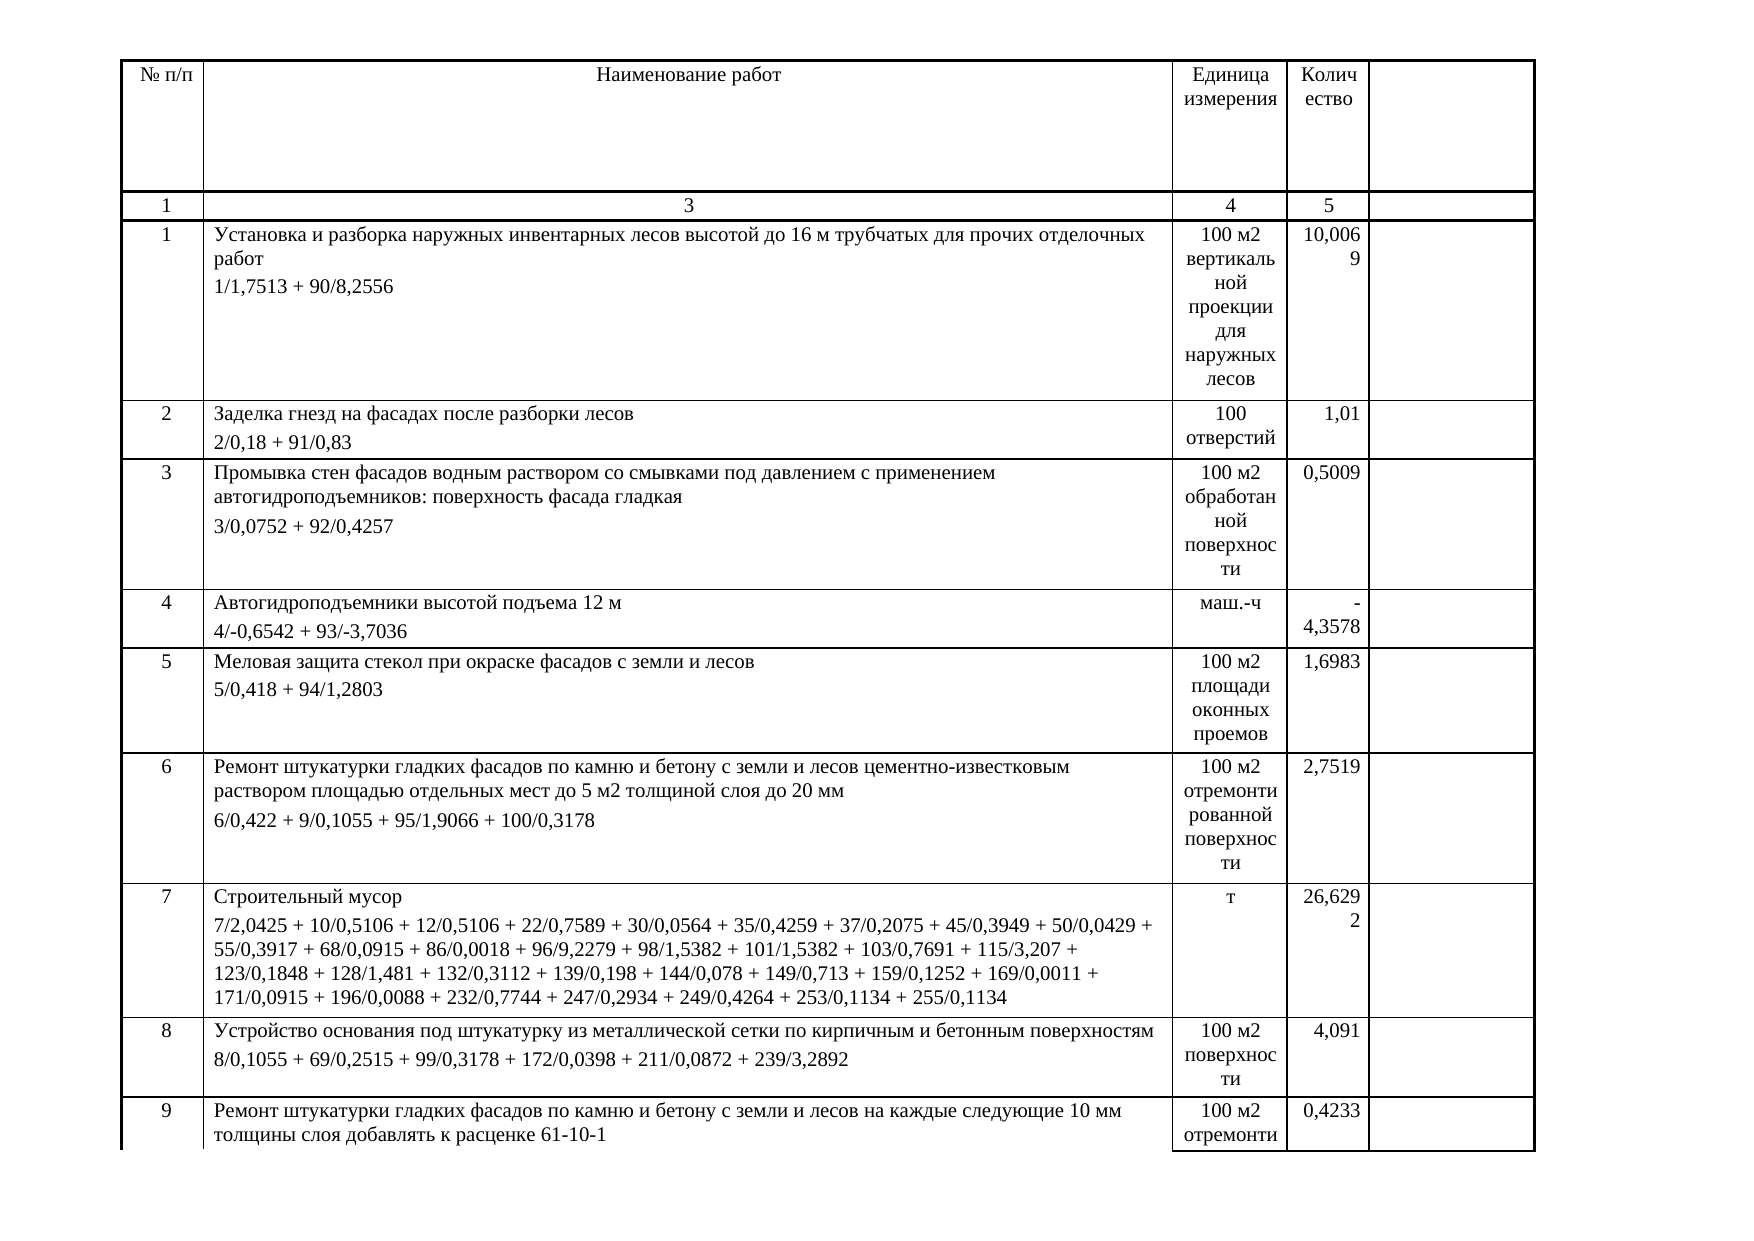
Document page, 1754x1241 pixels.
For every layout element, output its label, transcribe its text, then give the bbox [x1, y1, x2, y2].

table_cell -4,3578 [1288, 590, 1368, 647]
table_cell Меловая защита стекол при окраске фасадов с земли и лесов [204, 649, 1172, 676]
table_cell 5/0,418 + 94/1,2803 [204, 676, 1172, 752]
table_cell [1370, 1098, 1533, 1150]
table_cell 100 м2 отремонтированной поверхности [1173, 754, 1286, 882]
table_cell 7/2,0425 + 10/0,5106 + 12/0,5106 + 22/0,7589 + 30/0,0564 + 35/0,4259 + 37/0,2075 + 45/0,3949 + 50/0,0429 + 55/0,3917 + 68/0,0915 + 86/0,0018 + 96/9,2279 + 98/1,5382 + 101/1,5382 + 103/0,7691 + 115/3,207 + 123/0,1848 + 128/1,481 + 132/0,3112 + 139/0,198 + 144/0,078 + 149/0,713 + 159/0,1252 + 169/0,0011 + 171/0,0915 + 196/0,0088 + 232/0,7744 + 247/0,2934 + 249/0,4264 + 253/0,1134 + 255/0,1134 [204, 911, 1172, 1016]
table_cell 1 [123, 193, 203, 218]
table_cell 2,7519 [1288, 754, 1368, 882]
table_cell 3/0,0752 + 92/0,4257 [204, 513, 1172, 588]
table_header Наименование работ [204, 62, 1172, 189]
table_header Единица измерения [1173, 62, 1286, 189]
table_cell 0,5009 [1288, 460, 1368, 588]
table_cell 26,6292 [1288, 884, 1368, 1016]
table_cell 6 [123, 754, 203, 806]
table_cell [123, 618, 203, 647]
table_cell [1370, 649, 1533, 752]
table_cell 5 [123, 649, 203, 676]
table_header Количество [1288, 62, 1368, 189]
table_cell 1/1,7513 + 90/8,2556 [204, 273, 1172, 400]
table_cell [123, 806, 203, 882]
table_cell 8 [123, 1018, 203, 1045]
table_cell 6/0,422 + 9/0,1055 + 95/1,9066 + 100/0,3178 [204, 806, 1172, 882]
table_cell 1,01 [1288, 401, 1368, 458]
table_cell 100 м2 поверхности [1173, 1018, 1286, 1096]
table_cell [1370, 590, 1533, 647]
table_cell 1,6983 [1288, 649, 1368, 752]
table_cell 3 [123, 460, 203, 512]
table_cell [1370, 1018, 1533, 1096]
table_cell Ремонт штукатурки гладких фасадов по камню и бетону с земли и лесов на каждые следующие 10 мм толщины слоя добавлять к расценке 61-10-1 [203, 1098, 1172, 1150]
table_cell 4,091 [1288, 1018, 1368, 1096]
table_cell [1370, 193, 1533, 218]
table_cell [1370, 754, 1533, 882]
table_cell Промывка стен фасадов водным раствором со смывками под давлением с применением автогидроподъемников: поверхность фасада гладкая [204, 460, 1172, 512]
table_cell 10,0069 [1288, 222, 1368, 400]
table_cell 100 м2 обработанной поверхности [1173, 460, 1286, 588]
table_cell 1 [123, 222, 203, 273]
table_cell [123, 676, 203, 752]
table_cell 100 отверстий [1173, 401, 1286, 458]
table_cell Ремонт штукатурки гладких фасадов по камню и бетону с земли и лесов цементно-известковым раствором площадью отдельных мест до 5 м2 толщиной слоя до 20 мм [204, 754, 1172, 806]
table_cell 4/-0,6542 + 93/-3,7036 [204, 618, 1172, 647]
table_cell [123, 911, 203, 1016]
table_cell Установка и разборка наружных инвентарных лесов высотой до 16 м трубчатых для прочих отделочных работ [204, 222, 1172, 273]
table_cell маш.-ч [1173, 590, 1286, 647]
table_cell [1370, 460, 1533, 588]
table_cell 3 [204, 193, 1172, 218]
table_cell Строительный мусор [204, 884, 1172, 911]
table_cell [123, 429, 203, 458]
table_cell 5 [1288, 193, 1368, 218]
table_cell Заделка гнезд на фасадах после разборки лесов [204, 401, 1172, 428]
table_cell 7 [123, 884, 203, 911]
table_cell Автогидроподъемники высотой подъема 12 м [204, 590, 1172, 617]
table_cell [1370, 401, 1533, 458]
table_header № п/п [123, 62, 203, 189]
table_cell 100 м2 площади оконных проемов [1173, 649, 1286, 752]
table_cell 4 [1173, 193, 1286, 218]
table_cell 8/0,1055 + 69/0,2515 + 99/0,3178 + 172/0,0398 + 211/0,0872 + 239/3,2892 [204, 1045, 1172, 1096]
table_cell [123, 1045, 203, 1096]
table_cell [1370, 222, 1533, 400]
table_cell 9 [123, 1098, 203, 1150]
table_cell [123, 273, 203, 400]
table_cell [123, 513, 203, 588]
table_cell 100 м2 вертикальной проекции для наружных лесов [1173, 222, 1286, 400]
table_cell [1370, 884, 1533, 1016]
table_cell 0,4233 [1288, 1098, 1368, 1150]
table_cell 4 [123, 590, 203, 617]
table_cell 2 [123, 401, 203, 428]
table_header [1370, 62, 1533, 189]
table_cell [1173, 1098, 1286, 1150]
table_cell т [1173, 884, 1286, 1016]
table_cell Устройство основания под штукатурку из металлической сетки по кирпичным и бетонным поверхностям [204, 1018, 1172, 1045]
table_cell 2/0,18 + 91/0,83 [204, 429, 1172, 458]
